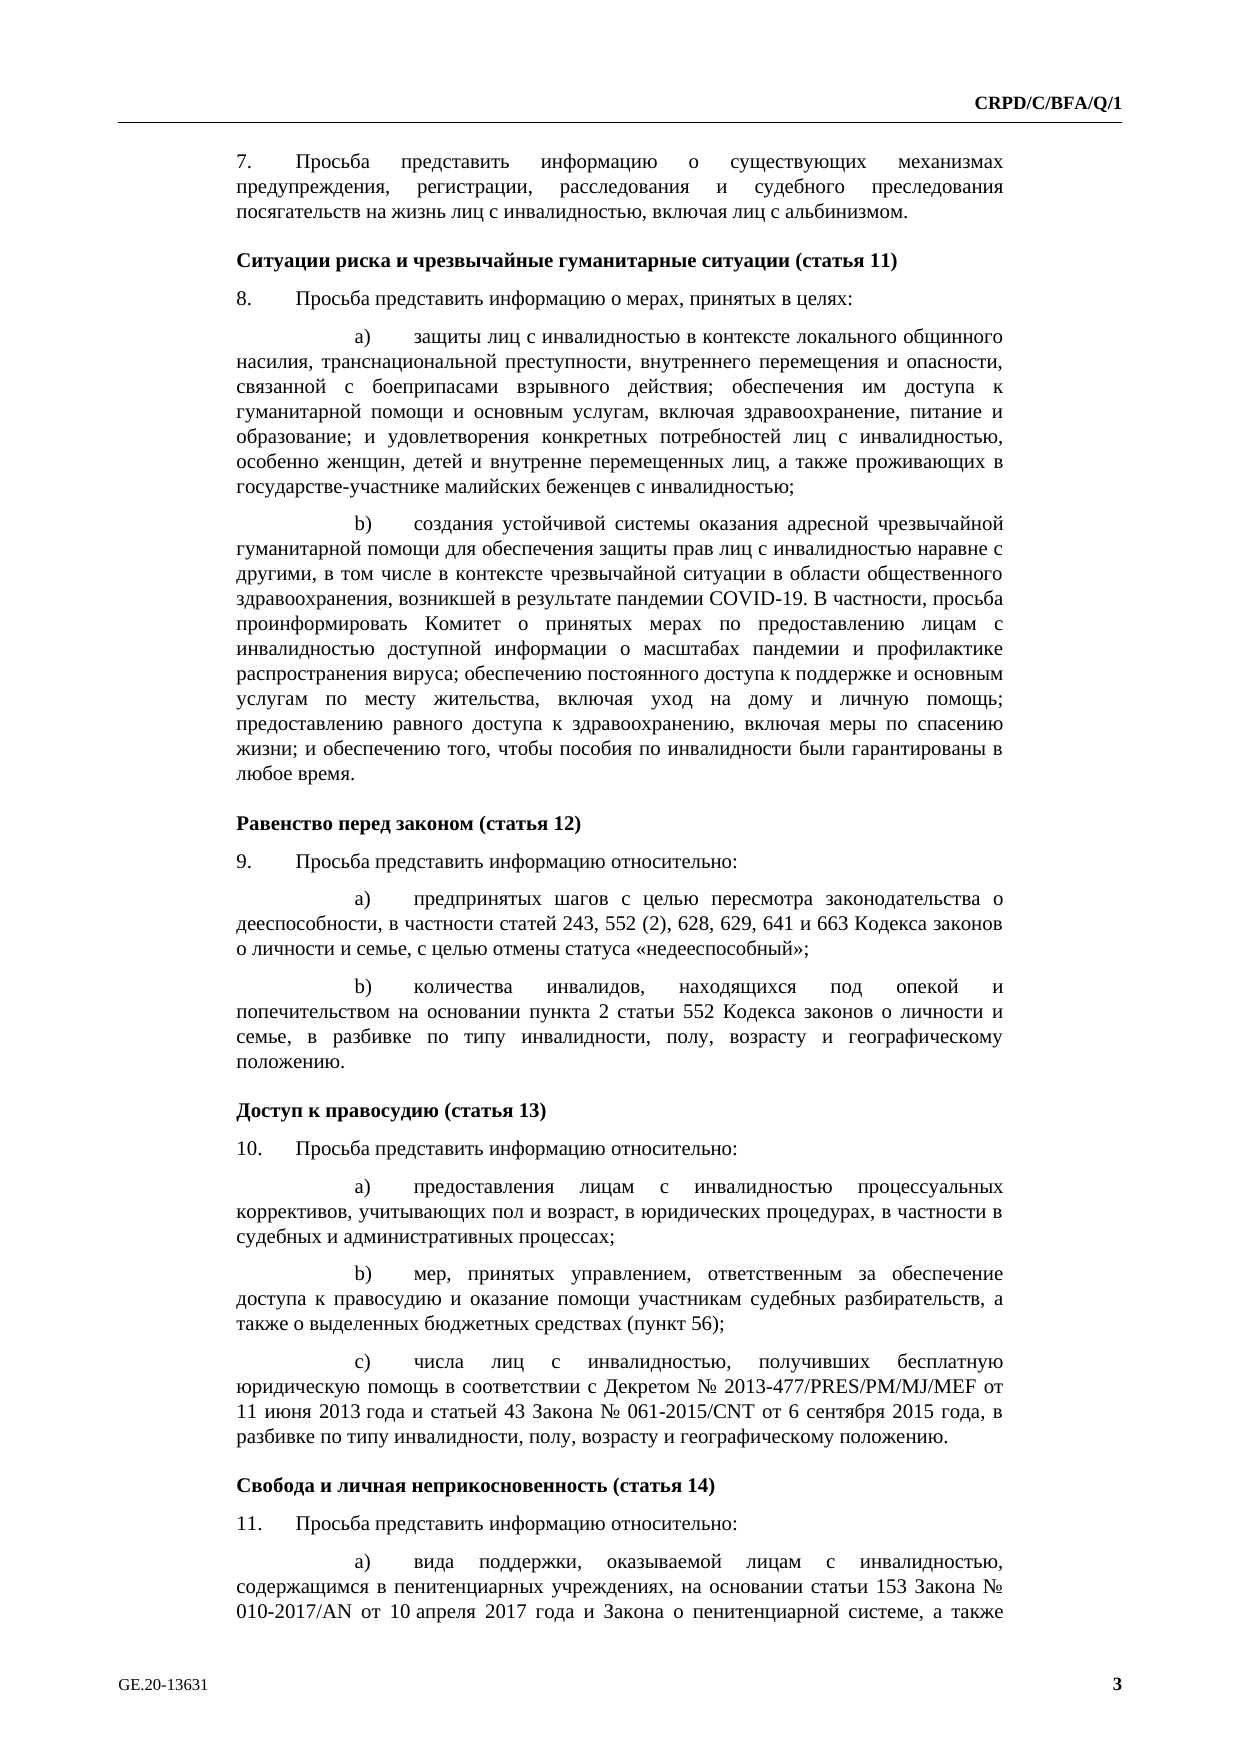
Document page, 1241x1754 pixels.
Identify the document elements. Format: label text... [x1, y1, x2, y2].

text 8. Просьба представить информацию о мерах, принятых в целях: [236, 285, 1004, 310]
text 7. Просьба представить информацию о существующих механизмах предупреждения, регистрации, расследования и судебного преследования посягательств на жизнь лиц с инвалидностью, включая лиц с альбинизмом. [236, 148, 1004, 223]
text b) количества инвалидов, находящихся под опекой и попечительством на основании пункта 2 статьи 552 Кодекса законов о личности и семье, в разбивке по типу инвалидности, полу, возрасту и географическому положению. [236, 973, 1004, 1073]
text с) числа лиц с инвалидностью, получивших бесплатную юридическую помощь в соответствии с Декретом № 2013-477/PRES/PM/MJ/MEF от 11 июня 2013 года и статьей 43 Закона № 061-2015/CNT от 6 сентября 2015 года, в разбивке по типу инвалидности, полу, возрасту и географическому положению. [236, 1348, 1004, 1448]
text Равенство перед законом (статья 12) [118, 810, 1004, 835]
text b) создания устойчивой системы оказания адресной чрезвычайной гуманитарной помощи для обеспечения защиты прав лиц с инвалидностью наравне с другими, в том числе в контексте чрезвычайной ситуации в области общественного здравоохранения, возникшей в результате пандемии COVID-19. В частности, просьба проинформировать Комитет о принятых мерах по предоставлению лицам с инвалидностью доступной информации о масштабах пандемии и профилактике распространения вируса; обеспечению постоянного доступа к поддержке и основным услугам по месту жительства, включая уход на дому и личную помощь; предоставлению равного доступа к здравоохранению, включая меры по спасению жизни; и обеспечению того, чтобы пособия по инвалидности были гарантированы в любое время. [236, 510, 1004, 785]
text a) предоставления лицам с инвалидностью процессуальных коррективов, учитывающих пол и возраст, в юридических процедурах, в частности в судебных и административных процессах; [236, 1173, 1004, 1248]
text Ситуации риска и чрезвычайные гуманитарные ситуации (статья 11) [118, 248, 1004, 273]
text Доступ к правосудию (статья 13) [118, 1098, 1004, 1123]
text 9. Просьба представить информацию относительно: [236, 848, 1004, 873]
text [236, 1548, 1004, 1623]
text a) защиты лиц с инвалидностью в контексте локального общинного насилия, транснациональной преступности, внутреннего перемещения и опасности, связанной с боеприпасами взрывного действия; обеспечения им доступа к гуманитарной помощи и основным услугам, включая здравоохранение, питание и образование; и удовлетворения конкретных потребностей лиц с инвалидностью, особенно женщин, детей и внутренне перемещенных лиц, а также проживающих в государстве-участнике малийских беженцев с инвалидностью; [236, 323, 1004, 498]
text b) мер, принятых управлением, ответственным за обеспечение доступа к правосудию и оказание помощи участникам судебных разбирательств, а также о выделенных бюджетных средствах (пункт 56); [236, 1260, 1004, 1335]
text a) предпринятых шагов с целью пересмотра законодательства о дееспособности, в частности статей 243, 552 (2), 628, 629, 641 и 663 Кодекса законов о личности и семье, с целью отмены статуса «недееспособный»; [236, 885, 1004, 960]
text 10. Просьба представить информацию относительно: [236, 1135, 1004, 1160]
text Свобода и личная неприкосновенность (статья 14) [118, 1473, 1004, 1498]
text 11. Просьба представить информацию относительно: [236, 1510, 1004, 1535]
